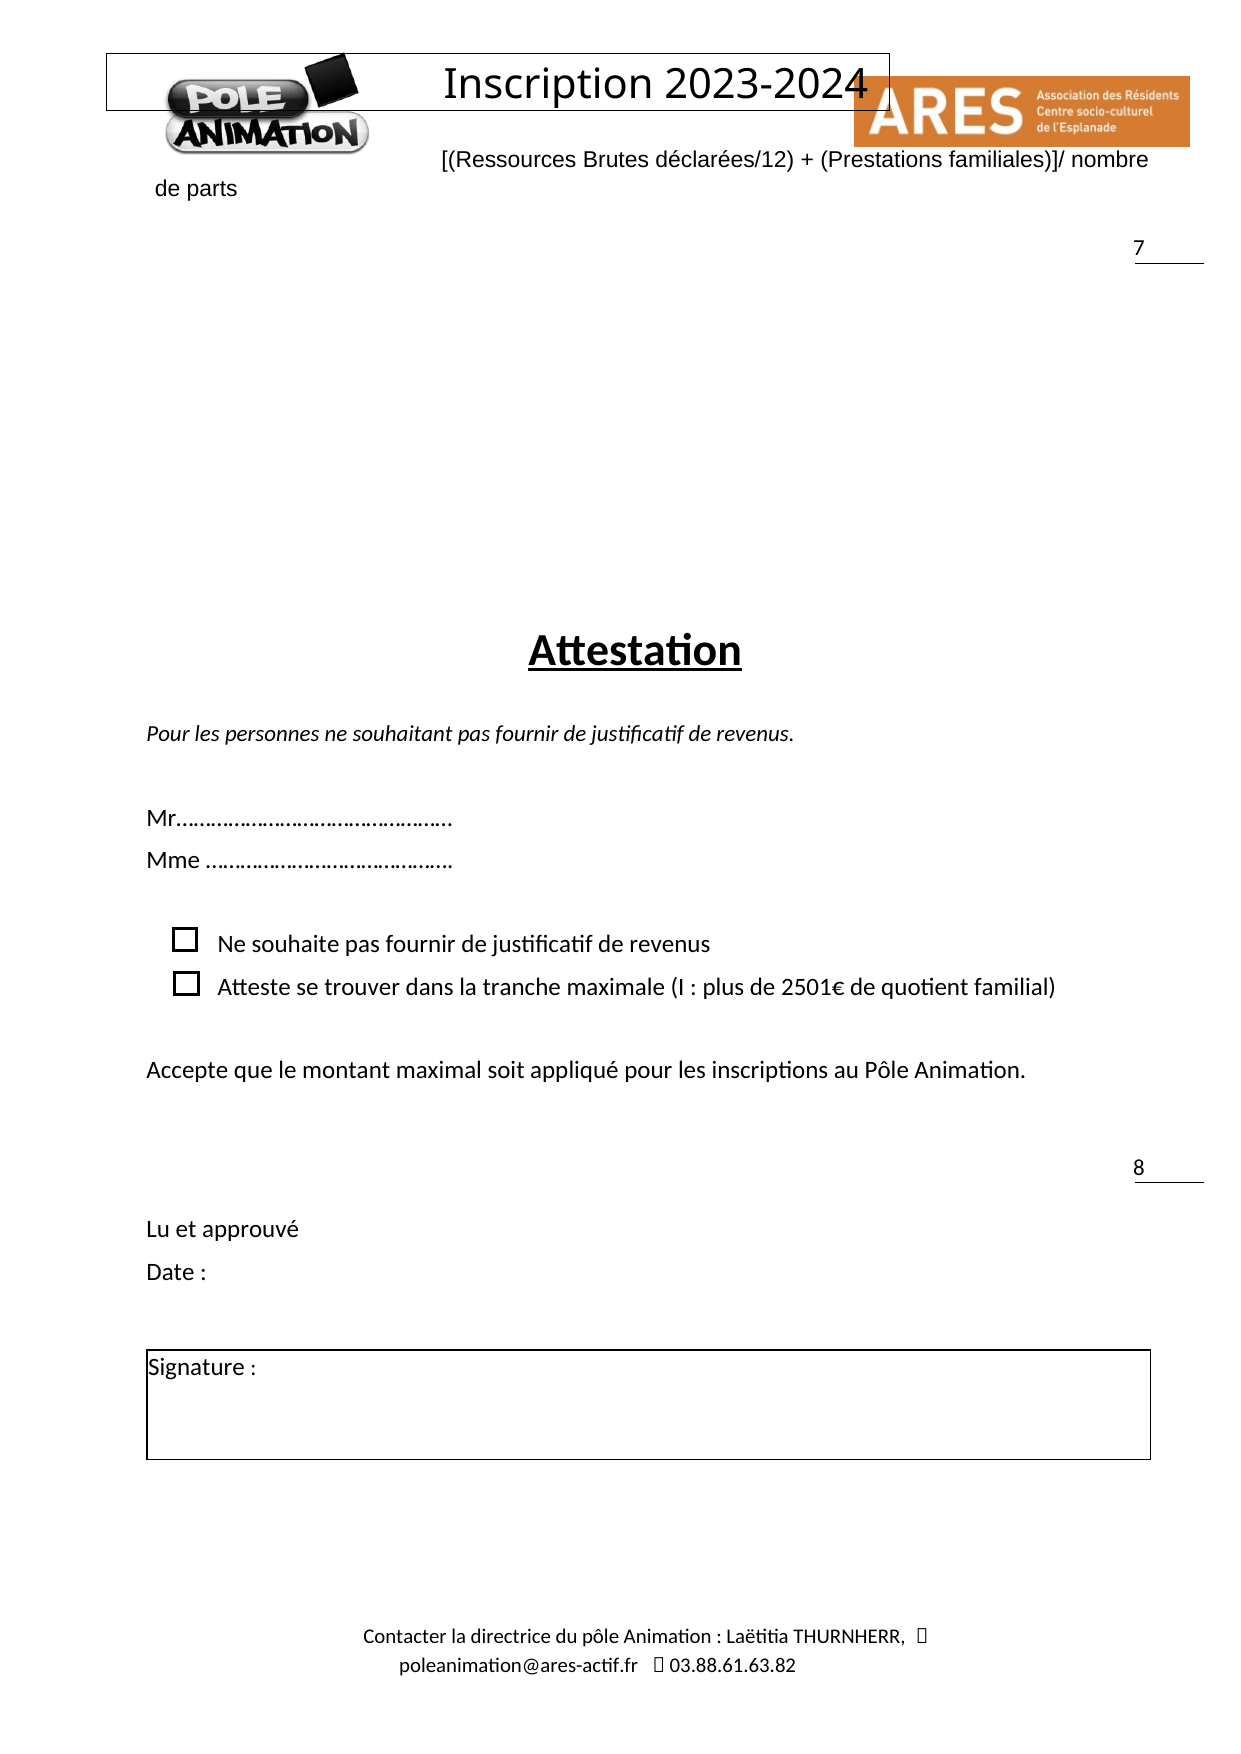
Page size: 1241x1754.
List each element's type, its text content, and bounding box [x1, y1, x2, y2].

text Atteste se trouver dans la tranche maximale (I : plus de 2501€ de quotient familial) [146, 971, 1074, 1001]
text Attestation [120, 621, 1149, 677]
text 7 [107, 233, 1149, 261]
text Signature : [148, 1351, 1150, 1381]
text Mr………………………………………… [146, 802, 1074, 832]
text 8 [107, 1153, 1149, 1181]
text Mme ……………………………………. [146, 845, 1074, 875]
text Lu et approuvé [146, 1213, 354, 1244]
text [(Ressources Brutes déclarées/12) + (Prestations familiales)]/ nombre de parts [153, 146, 1149, 201]
picture [853, 76, 1190, 147]
text Ne souhaite pas fournir de justificatif de revenus [146, 928, 1074, 958]
picture [163, 54, 370, 110]
picture [163, 111, 370, 146]
text Date : [146, 1256, 354, 1286]
picture [853, 76, 889, 110]
picture [853, 76, 859, 88]
text Pour les personnes ne souhaitant pas fournir de justificatif de revenus. [146, 719, 1129, 747]
text Accepte que le montant maximal soit appliqué pour les inscriptions au Pôle Animation. [146, 1054, 1074, 1085]
